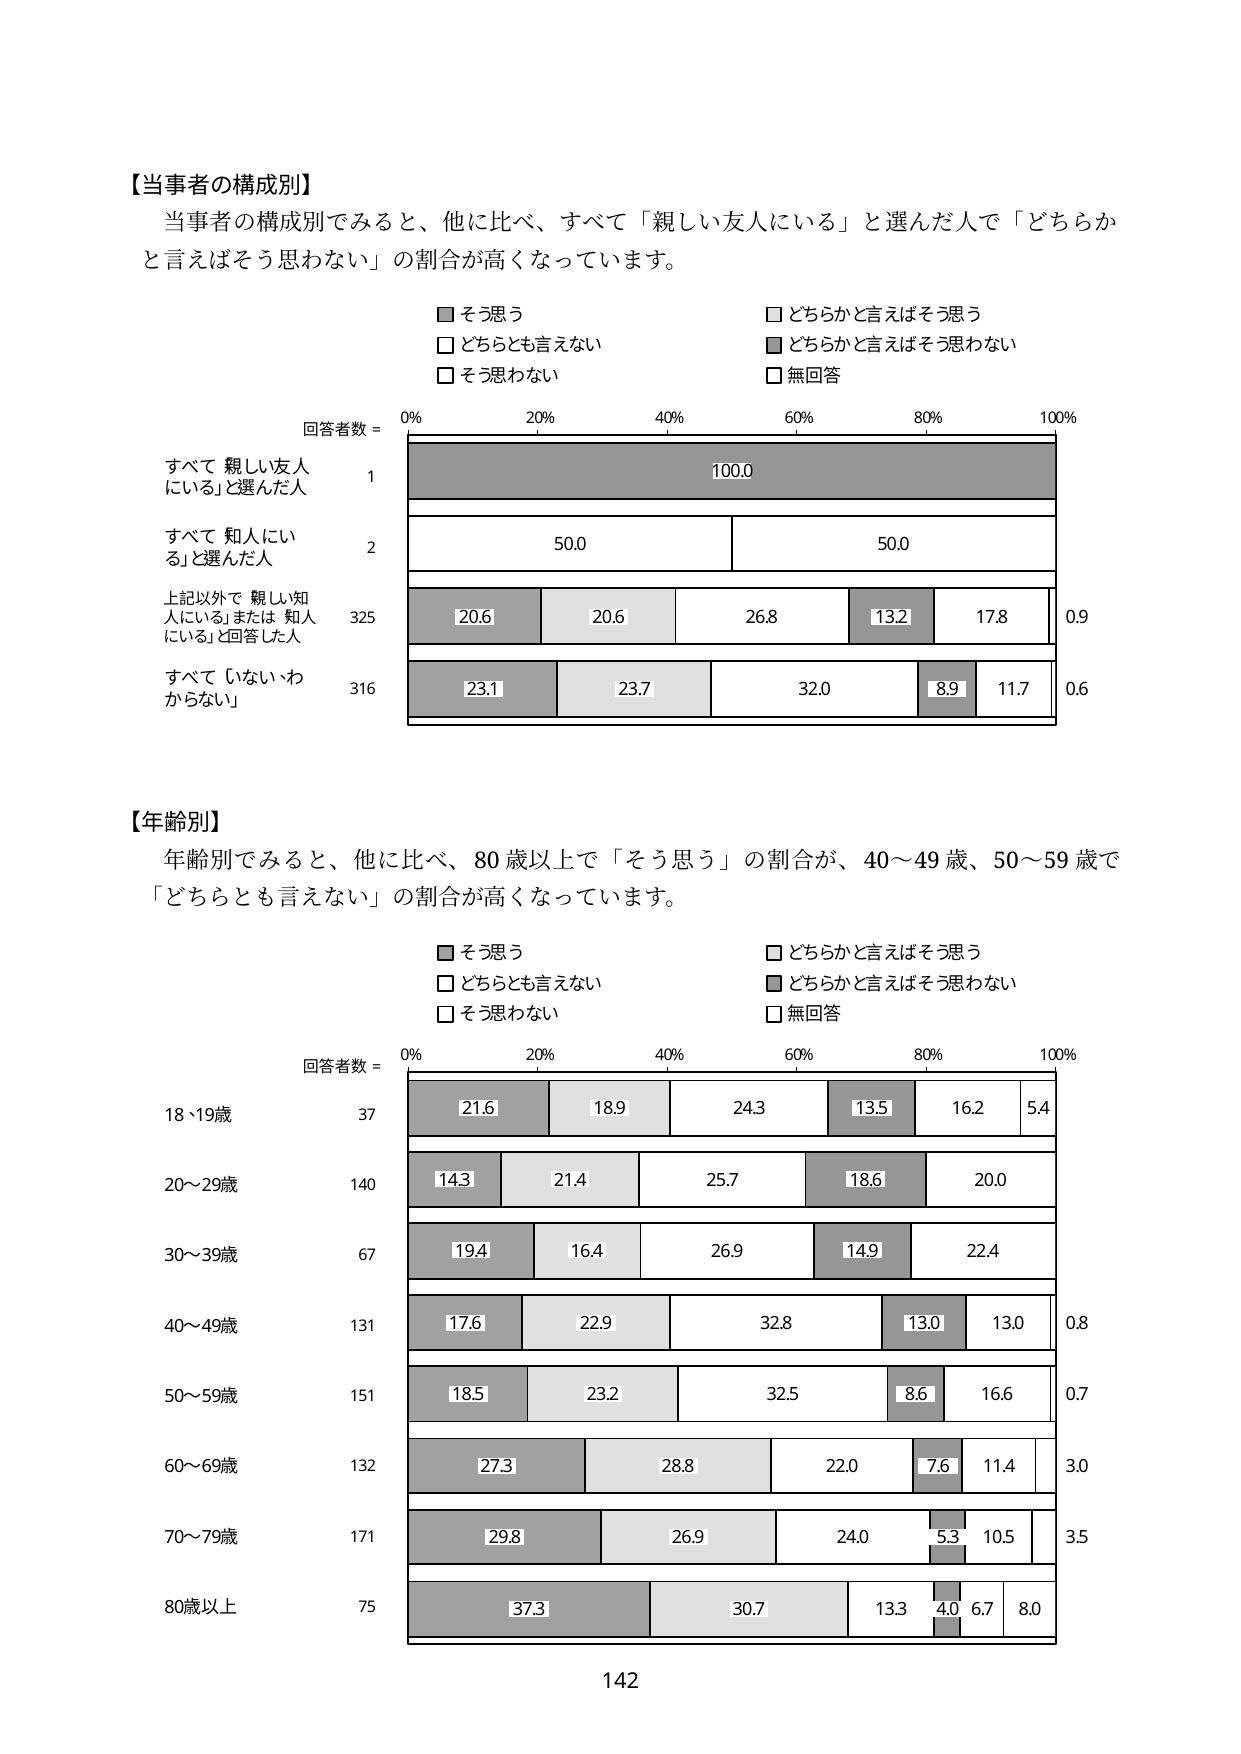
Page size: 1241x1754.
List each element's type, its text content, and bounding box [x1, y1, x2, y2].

text 【当事者の構成別】 [118, 164, 1122, 202]
text 【年齢別】 [118, 802, 1122, 839]
text 当事者の構成別でみると、他に比べ、すべて「親しい友人にいる」と選んだ人で「どちらかと言えばそう思わない」の割合が高くなっています。 [140, 202, 1122, 277]
text 年齢別でみると、他に比べ、80歳以上で「そう思う」の割合が、40～49歳、50～59歳で「どちらとも言えない」の割合が高くなっています。 [140, 839, 1122, 914]
